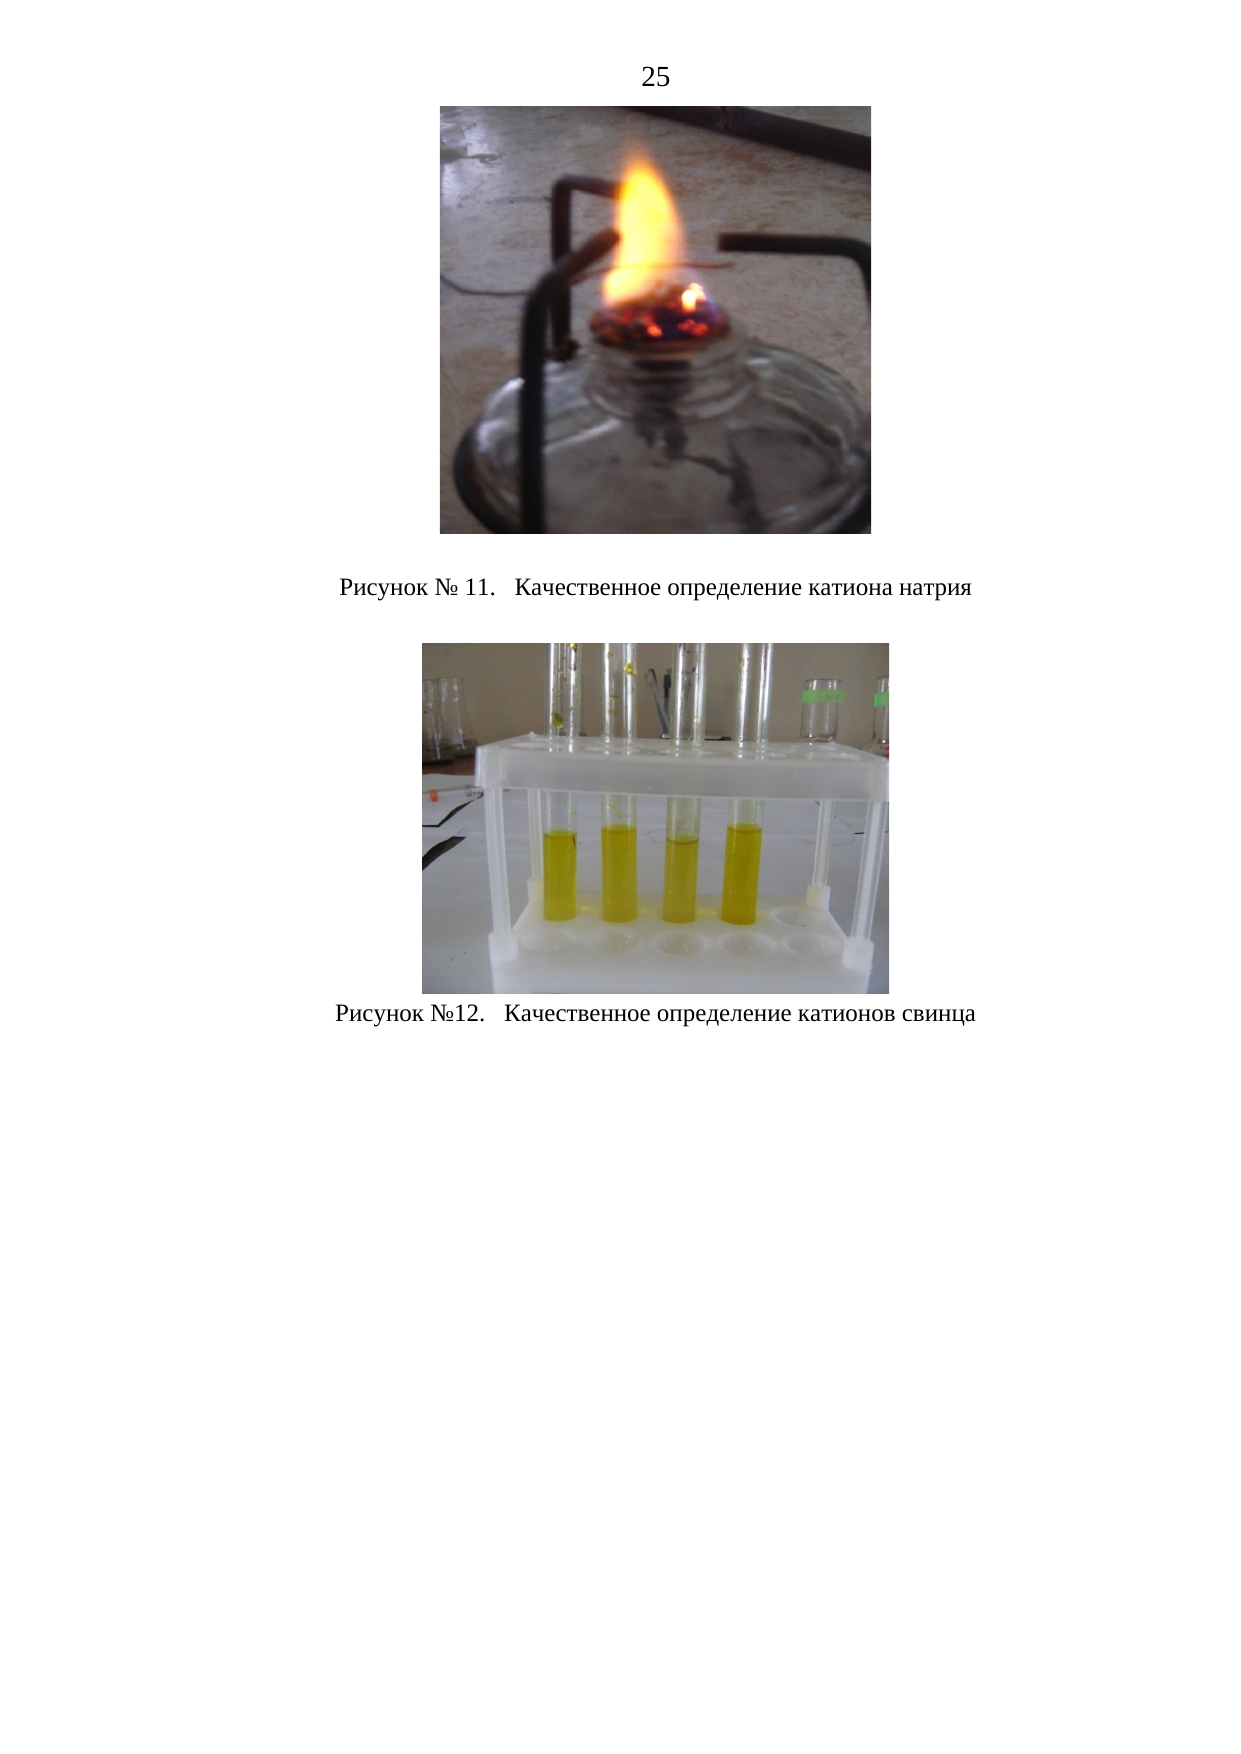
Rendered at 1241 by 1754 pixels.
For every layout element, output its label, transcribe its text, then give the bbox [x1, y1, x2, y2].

picture [439, 106, 872, 534]
text Рисунок №12. Качественное определение катионов свинца [148, 998, 1163, 1027]
text Рисунок № 11. Качественное определение катиона натрия [148, 572, 1163, 600]
picture [422, 643, 890, 994]
